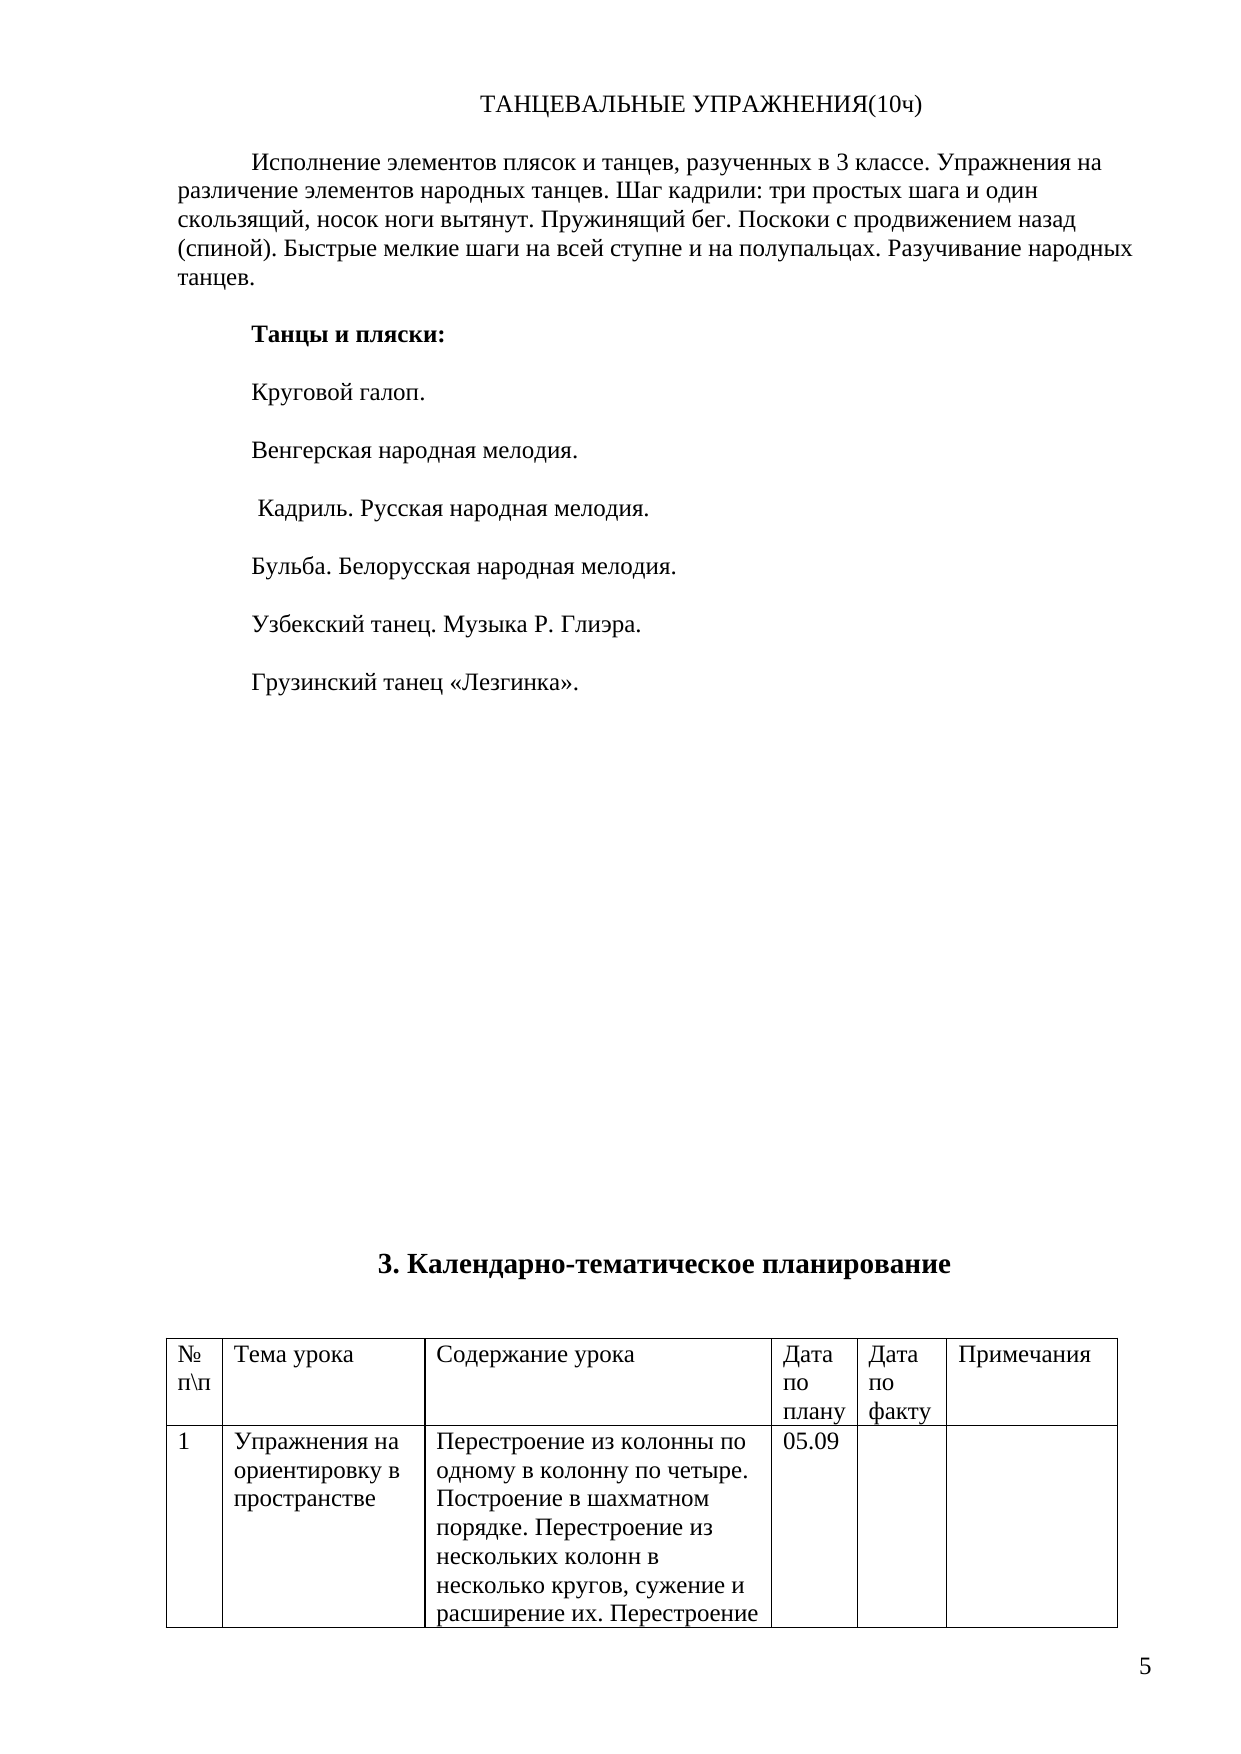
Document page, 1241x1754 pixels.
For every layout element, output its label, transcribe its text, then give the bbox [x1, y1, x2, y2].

text Венгерская народная мелодия. [177, 435, 1152, 464]
table_header Тема урока [223, 1339, 424, 1425]
text Круговой галоп. [177, 377, 1152, 406]
text ТАНЦЕВАЛЬНЫЕ УПРАЖНЕНИЯ(10ч) [177, 89, 1152, 117]
text 3. Календарно-тематическое планирование [177, 1246, 1152, 1280]
table_header № п\п [167, 1339, 222, 1425]
text Исполнение элементов плясок и танцев, разученных в 3 классе. Упражнения на различение элементов народных танцев. Шаг кадрили: три простых шага и один скользящий, носок ноги вытянут. Пружинящий бег. Поскоки с продвижением назад (спиной). Быстрые мелкие шаги на всей ступне и на полупальцах. Разучивание народных танцев. [177, 147, 1152, 290]
table_header Дата по плану [772, 1339, 857, 1425]
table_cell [426, 1426, 771, 1627]
table_cell [947, 1426, 1117, 1627]
text Грузинский танец «Лезгинка». [177, 667, 1152, 696]
text Бульба. Белорусская народная мелодия. [177, 551, 1152, 580]
table_header Содержание урока [426, 1339, 771, 1425]
text Кадриль. Русская народная мелодия. [177, 493, 1152, 522]
table_cell 05.09 [772, 1426, 857, 1627]
text Узбекский танец. Музыка Р. Глиэра. [177, 609, 1152, 638]
table_cell 1 [167, 1426, 222, 1627]
table_header Дата по факту [858, 1339, 946, 1425]
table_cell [223, 1426, 424, 1627]
text Танцы и пляски: [177, 319, 1152, 348]
table_cell [858, 1426, 946, 1627]
table_header Примечания [947, 1339, 1117, 1425]
